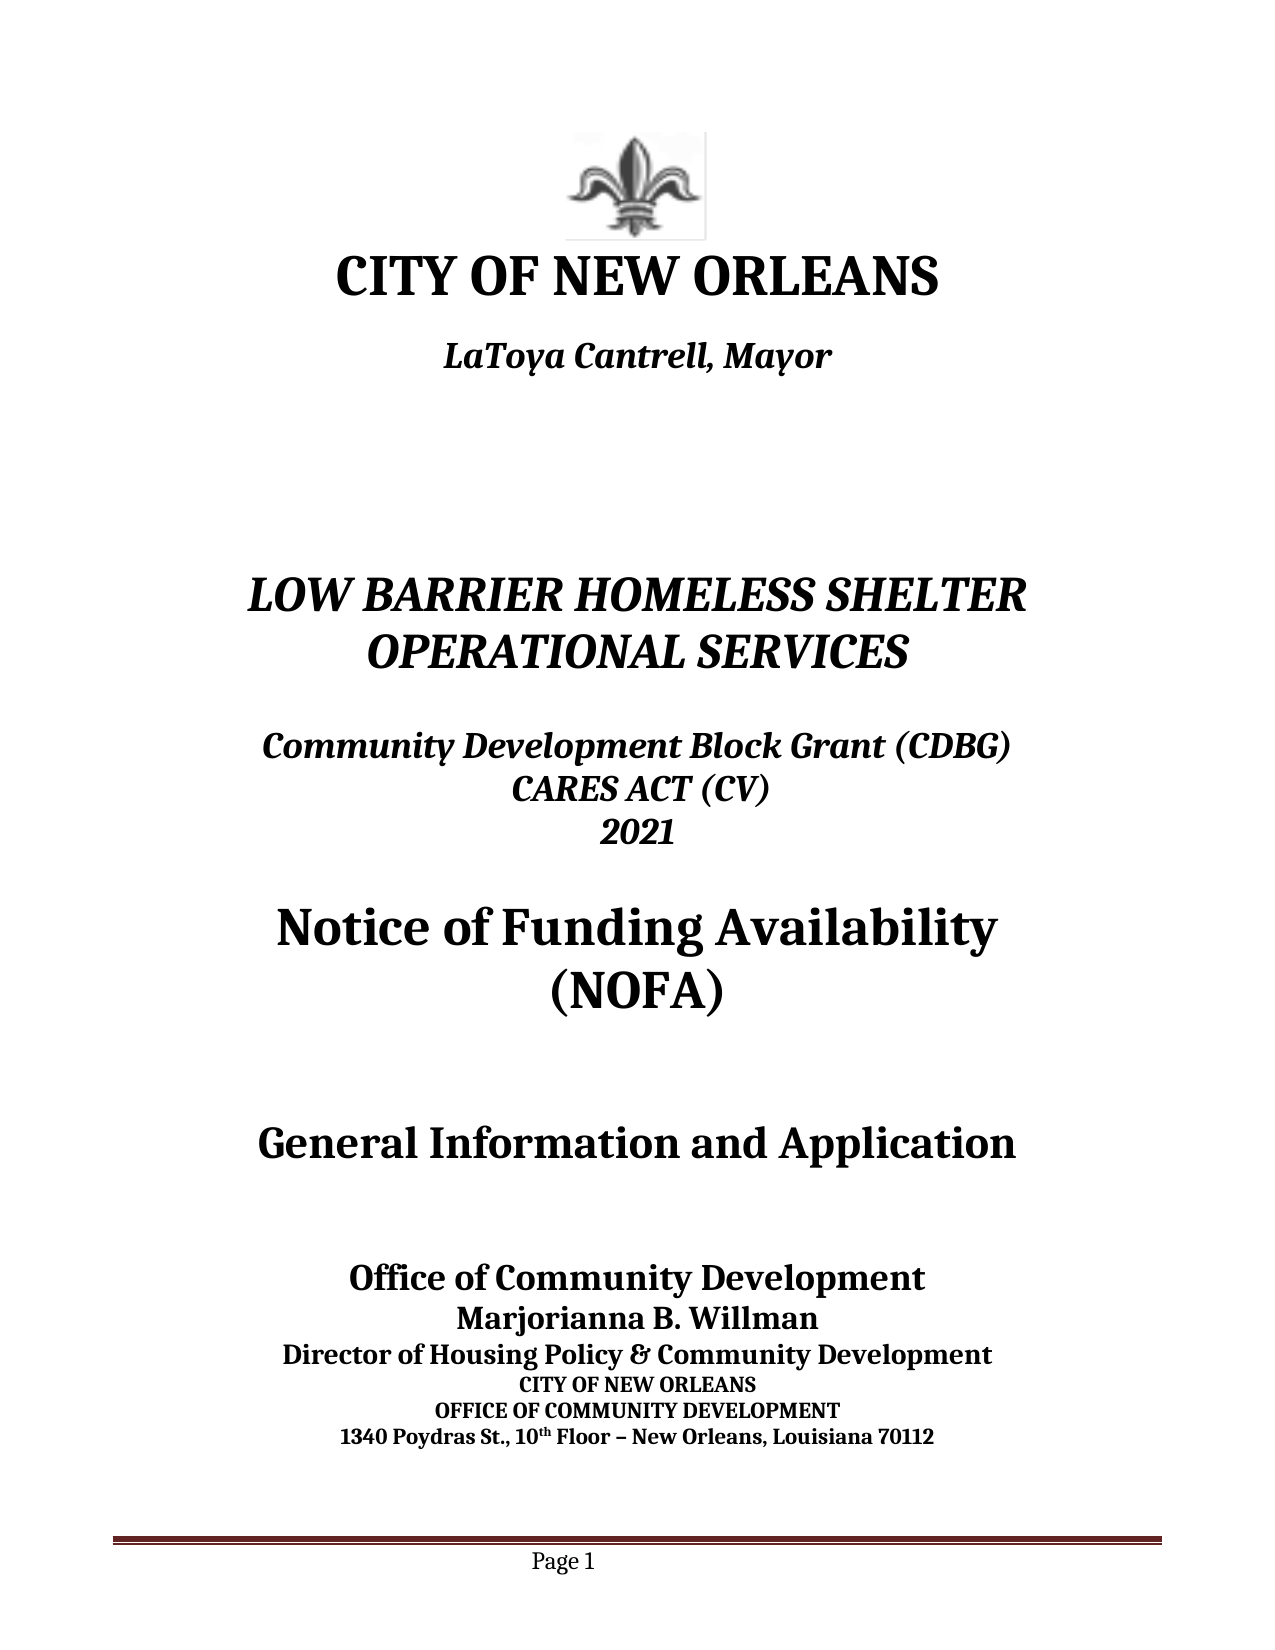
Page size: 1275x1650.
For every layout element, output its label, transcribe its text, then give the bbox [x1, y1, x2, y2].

text CITY OF NEW ORLEANS [112, 243, 1162, 310]
text Office of Community Development [112, 1256, 1162, 1299]
text 2021 [112, 811, 1162, 854]
text Notice of Funding Availability [112, 897, 1162, 959]
text LaToya Cantrell, Mayor [112, 335, 1162, 378]
text CITY OF NEW ORLEANS [112, 1371, 1162, 1398]
text General Information and Application [112, 1117, 1162, 1170]
picture [565, 132, 710, 243]
text LOW BARRIER HOMELESS SHELTER [112, 566, 1162, 624]
text CARES ACT (CV) [112, 768, 1162, 811]
text Marjorianna B. Willman [112, 1299, 1162, 1338]
text OFFICE OF COMMUNITY DEVELOPMENT [112, 1398, 1162, 1424]
text OPERATIONAL SERVICES [112, 624, 1162, 681]
text 1340 Poydras St., 10th Floor – New Orleans, Louisiana 70112 [112, 1424, 1162, 1451]
text (NOFA) [112, 959, 1162, 1022]
text Community Development Block Grant (CDBG) [112, 724, 1162, 768]
text Director of Housing Policy & Community Development [112, 1338, 1162, 1371]
